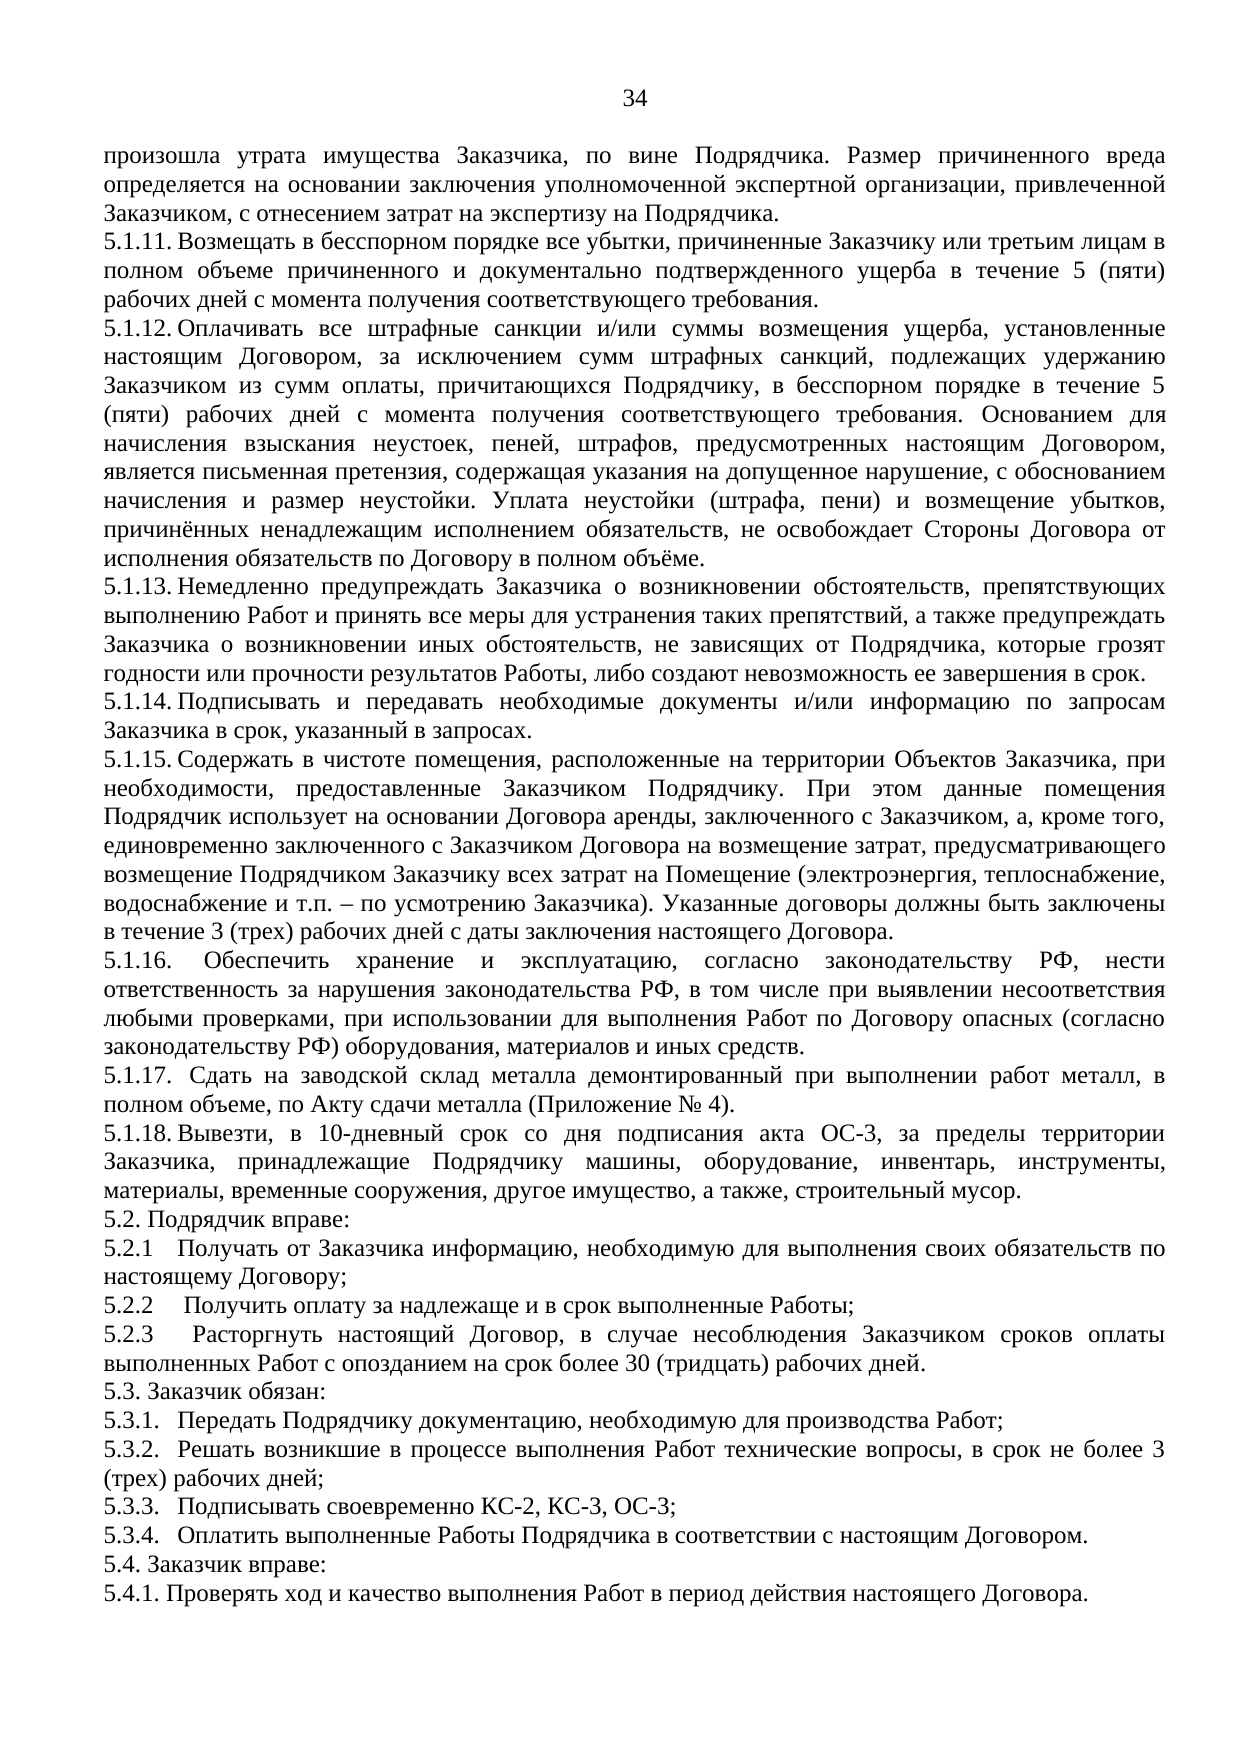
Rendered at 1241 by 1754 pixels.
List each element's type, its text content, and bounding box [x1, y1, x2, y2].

list Получать от Заказчика информацию, необходимую для выполнения своих обязательств по настоящему Договору; [103, 1233, 1167, 1290]
list Решать возникшие в процессе выполнения Работ технические вопросы, в срок не более 3 (трех) рабочих дней; [103, 1434, 1167, 1491]
list Передать Подрядчику документацию, необходимую для производства Работ; [103, 1405, 1167, 1434]
list Немедленно предупреждать Заказчика о возникновении обстоятельств, препятствующих выполнению Работ и принять все меры для устранения таких препятствий, а также предупреждать Заказчика о возникновении иных обстоятельств, не зависящих от Подрядчика, которые грозят годности или прочности результатов Работы, либо создают невозможность ее завершения в срок. [103, 571, 1167, 686]
list Подписывать своевременно КС-2, КС-3, ОС-3; [103, 1491, 1167, 1520]
list Подписывать и передавать необходимые документы и/или информацию по запросам Заказчика в срок, указанный в запросах. [103, 686, 1167, 744]
list Сдать на заводской склад металла демонтированный при выполнении работ металл, в полном объеме, по Акту сдачи металла (Приложение № 4). [103, 1060, 1167, 1118]
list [103, 140, 1167, 226]
text 5.2. Подрядчик вправе: [103, 1204, 1167, 1233]
list Обеспечить хранение и эксплуатацию, согласно законодательству РФ, нести ответственность за нарушения законодательства РФ, в том числе при выявлении несоответствия любыми проверками, при использовании для выполнения Работ по Договору опасных (согласно законодательству РФ) оборудования, материалов и иных средств. [103, 945, 1167, 1060]
list Получить оплату за надлежаще и в срок выполненные Работы; [103, 1290, 1167, 1319]
list Оплатить выполненные Работы Подрядчика в соответствии с настоящим Договором. [103, 1520, 1167, 1549]
list Оплачивать все штрафные санкции и/или суммы возмещения ущерба, установленные настоящим Договором, за исключением сумм штрафных санкций, подлежащих удержанию Заказчиком из сумм оплаты, причитающихся Подрядчику, в бесспорном порядке в течение 5 (пяти) рабочих дней с момента получения соответствующего требования. Основанием для начисления взыскания неустоек, пеней, штрафов, предусмотренных настоящим Договором, является письменная претензия, содержащая указания на допущенное нарушение, с обоснованием начисления и размер неустойки. Уплата неустойки (штрафа, пени) и возмещение убытков, причинённых ненадлежащим исполнением обязательств, не освобождает Стороны Договора от исполнения обязательств по Договору в полном объёме. [103, 313, 1167, 571]
text 5.4. Заказчик вправе: [103, 1549, 1167, 1578]
list Вывезти, в 10-дневный срок со дня подписания акта ОС-3, за пределы территории Заказчика, принадлежащие Подрядчику машины, оборудование, инвентарь, инструменты, материалы, временные сооружения, другое имущество, а также, строительный мусор. [103, 1118, 1167, 1204]
list Расторгнуть настоящий Договор, в случае несоблюдения Заказчиком сроков оплаты выполненных Работ с опозданием на срок более 30 (тридцать) рабочих дней. [103, 1319, 1167, 1376]
list Возмещать в бесспорном порядке все убытки, причиненные Заказчику или третьим лицам в полном объеме причиненного и документально подтвержденного ущерба в течение 5 (пяти) рабочих дней с момента получения соответствующего требования. [103, 226, 1167, 313]
text 5.4.1. Проверять ход и качество выполнения Работ в период действия настоящего Договора. [103, 1578, 1167, 1606]
text 5.3. Заказчик обязан: [103, 1376, 1167, 1405]
list Содержать в чистоте помещения, расположенные на территории Объектов Заказчика, при необходимости, предоставленные Заказчиком Подрядчику. При этом данные помещения Подрядчик использует на основании Договора аренды, заключенного с Заказчиком, а, кроме того, единовременно заключенного с Заказчиком Договора на возмещение затрат, предусматривающего возмещение Подрядчиком Заказчику всех затрат на Помещение (электроэнергия, теплоснабжение, водоснабжение и т.п. – по усмотрению Заказчика). Указанные договоры должны быть заключены в течение 3 (трех) рабочих дней с даты заключения настоящего Договора. [103, 744, 1167, 945]
